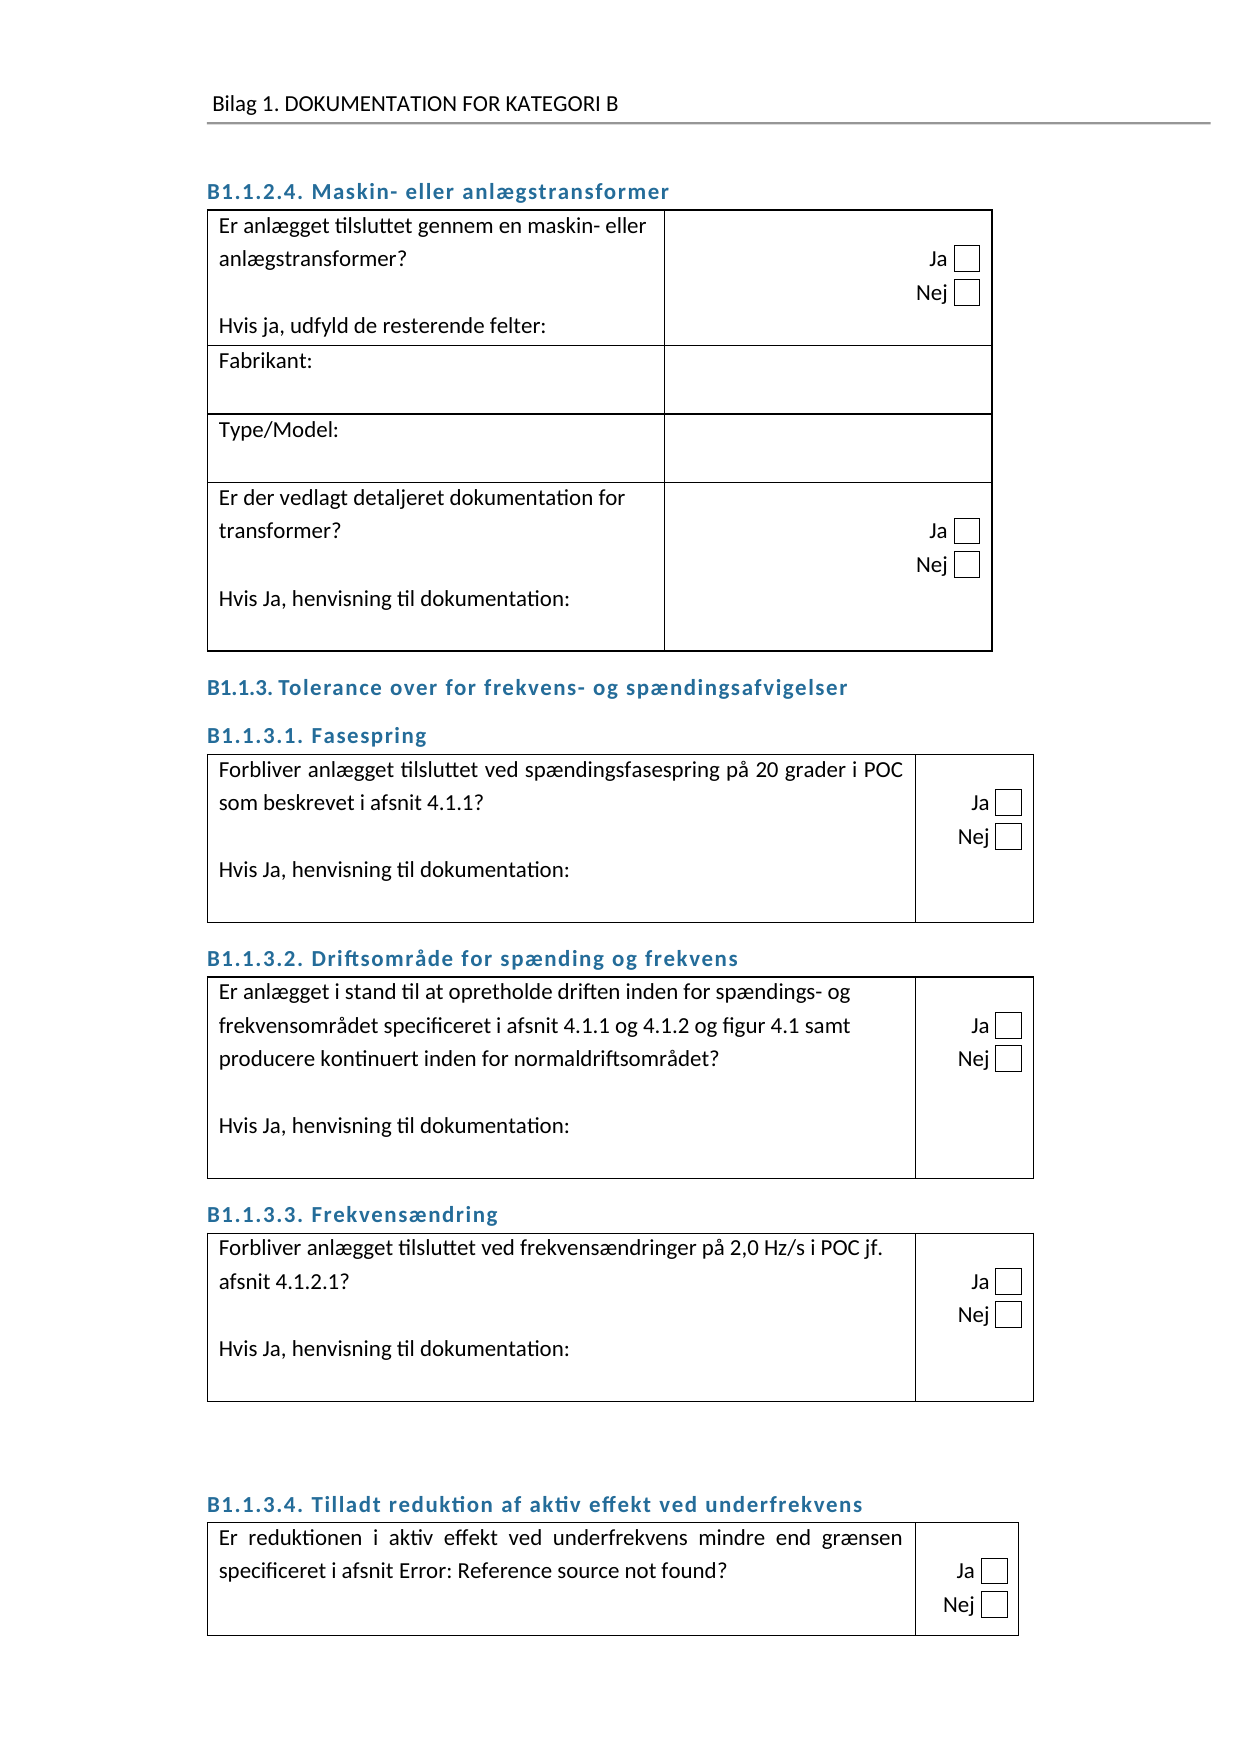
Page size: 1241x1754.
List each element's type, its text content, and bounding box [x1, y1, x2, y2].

table_cell Er der vedlagt detaljeret dokumentation for transformer? Hvis Ja, henvisning til dokumentation: [208, 483, 664, 650]
table_header Ja Nej [916, 978, 1033, 1178]
table_cell Type/Model: [208, 415, 664, 481]
table_header Er anlægget tilsluttet gennem en maskin- eller anlægstransformer? Hvis ja, udfyld de resterende felter: [208, 211, 664, 345]
table_header Ja Nej [916, 1523, 1018, 1635]
text Fasespring [207, 722, 1033, 750]
table_header Ja Nej [916, 755, 1033, 922]
table_cell Ja Nej [665, 483, 991, 650]
table_header Ja Nej [916, 1234, 1033, 1401]
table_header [208, 1523, 915, 1635]
table_cell Fabrikant: [208, 346, 664, 413]
table_header Er anlægget i stand til at opretholde driften inden for spændings- og frekvensområdet specificeret i afsnit 4.1.1 og 4.1.2 og figur 4.1 samt producere kontinuert inden for normaldriftsområdet? Hvis Ja, henvisning til dokumentation: [208, 978, 915, 1178]
text Tilladt reduktion af aktiv effekt ved underfrekvens [207, 1490, 1033, 1518]
text Maskin- eller anlægstransformer [207, 177, 1033, 205]
text Frekvensændring [207, 1200, 1033, 1228]
table_header Ja Nej [665, 211, 991, 345]
table_cell [665, 346, 991, 413]
table_header Forbliver anlægget tilsluttet ved spændingsfasespring på 20 grader i POC som beskrevet i afsnit 4.1.1? Hvis Ja, henvisning til dokumentation: [208, 755, 915, 922]
table_header Forbliver anlægget tilsluttet ved frekvensændringer på 2,0 Hz/s i POC jf. afsnit 4.1.2.1? Hvis Ja, henvisning til dokumentation: [208, 1234, 915, 1401]
text Driftsområde for spænding og frekvens [207, 944, 1033, 972]
table_cell [665, 415, 991, 481]
text Tolerance over for frekvens- og spændingsafvigelser [207, 673, 1033, 701]
